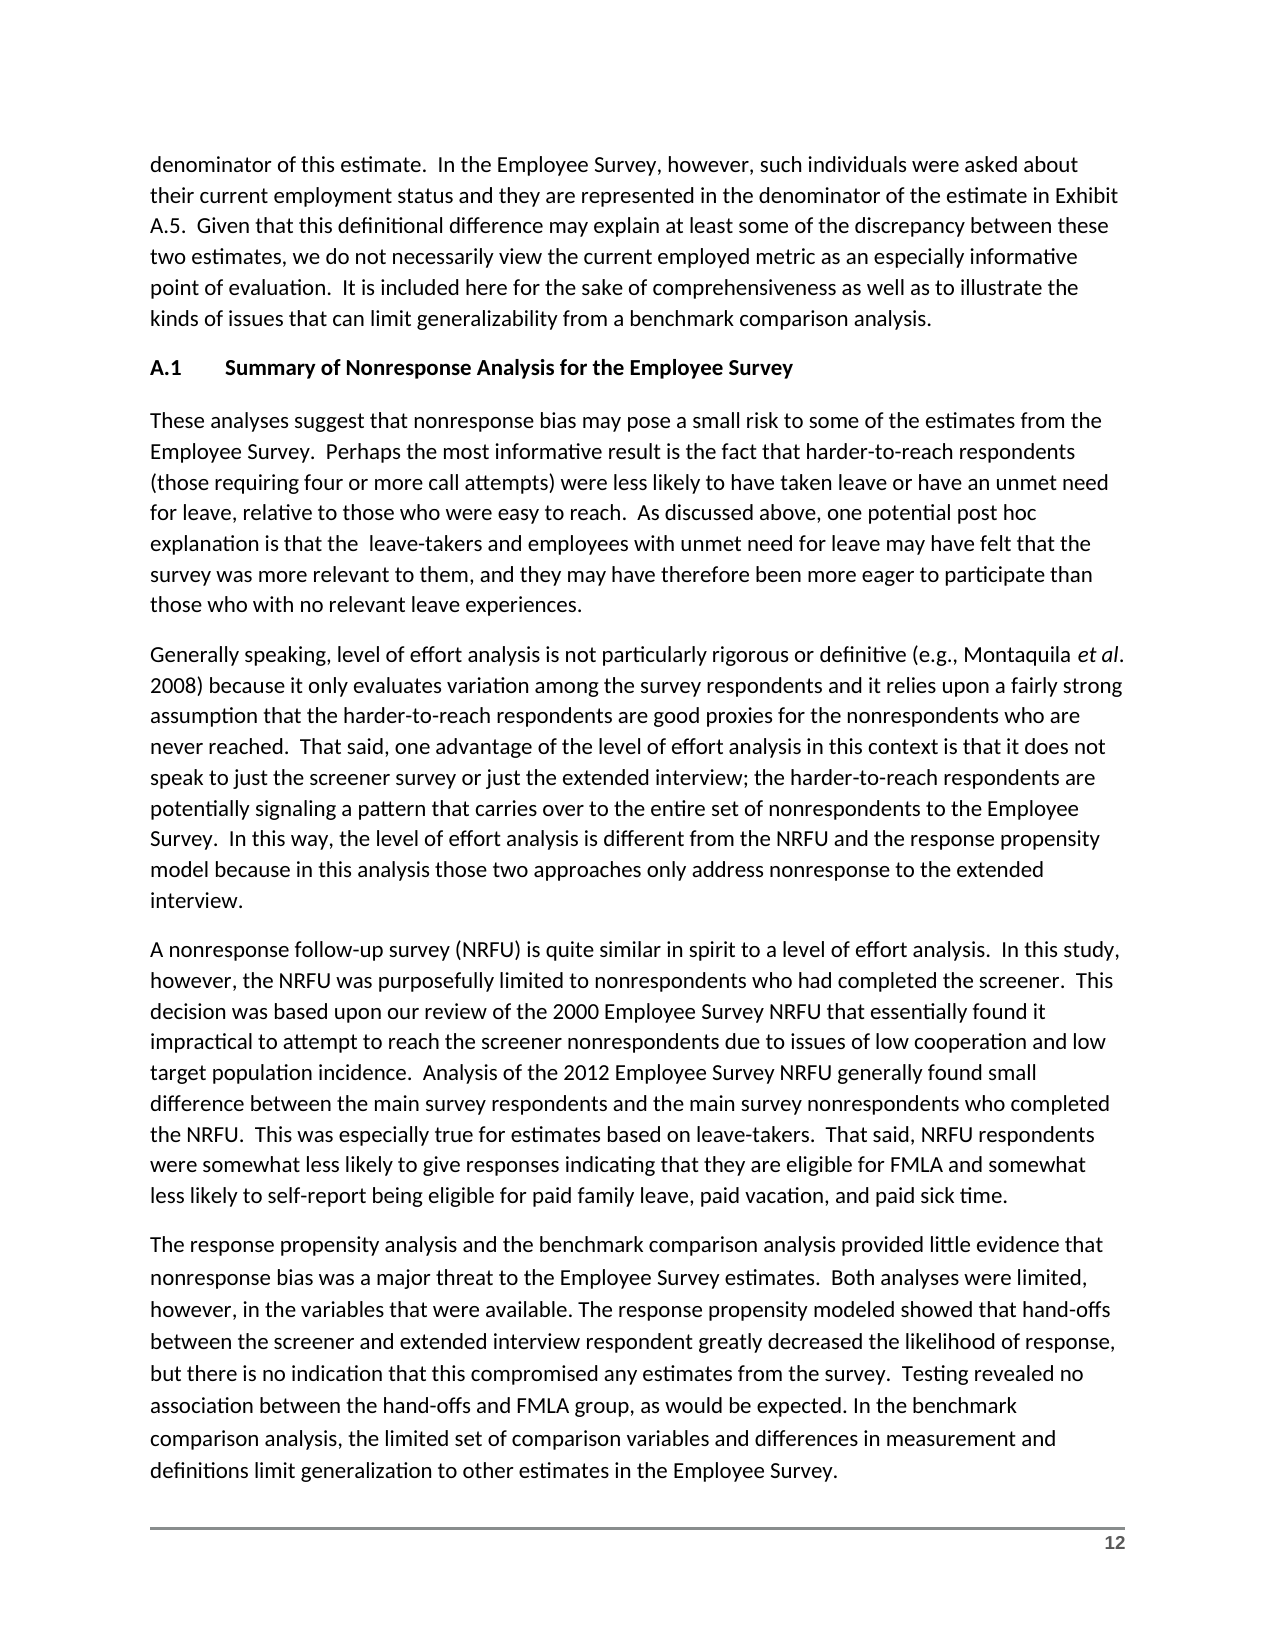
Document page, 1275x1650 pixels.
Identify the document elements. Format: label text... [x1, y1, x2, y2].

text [150, 150, 1125, 332]
text The response propensity analysis and the benchmark comparison analysis provided little evidence that nonresponse bias was a major threat to the Employee Survey estimates. Both analyses were limited, however, in the variables that were available. The response propensity modeled showed that hand-offs between the screener and extended interview respondent greatly decreased the likelihood of response, but there is no indication that this compromised any estimates from the survey. Testing revealed no association between the hand-offs and FMLA group, as would be expected. In the benchmark comparison analysis, the limited set of comparison variables and differences in measurement and definitions limit generalization to other estimates in the Employee Survey. [150, 1231, 1125, 1484]
text A nonresponse follow-up survey (NRFU) is quite similar in spirit to a level of effort analysis. In this study, however, the NRFU was purposefully limited to nonrespondents who had completed the screener. This decision was based upon our review of the 2000 Employee Survey NRFU that essentially found it impractical to attempt to reach the screener nonrespondents due to issues of low cooperation and low target population incidence. Analysis of the 2012 Employee Survey NRFU generally found small difference between the main survey respondents and the main survey nonrespondents who completed the NRFU. This was especially true for estimates based on leave-takers. That said, NRFU respondents were somewhat less likely to give responses indicating that they are eligible for FMLA and somewhat less likely to self-report being eligible for paid family leave, paid vacation, and paid sick time. [150, 935, 1125, 1209]
text Generally speaking, level of effort analysis is not particularly rigorous or definitive (e.g., Montaquila et al. 2008) because it only evaluates variation among the survey respondents and it relies upon a fairly strong assumption that the harder-to-reach respondents are good proxies for the nonrespondents who are never reached. That said, one advantage of the level of effort analysis in this context is that it does not speak to just the screener survey or just the extended interview; the harder-to-reach respondents are potentially signaling a pattern that carries over to the entire set of nonrespondents to the Employee Survey. In this way, the level of effort analysis is different from the NRFU and the response propensity model because in this analysis those two approaches only address nonresponse to the extended interview. [150, 640, 1125, 914]
text These analyses suggest that nonresponse bias may pose a small risk to some of the estimates from the Employee Survey. Perhaps the most informative result is the fact that harder-to-reach respondents (those requiring four or more call attempts) were less likely to have taken leave or have an unmet need for leave, relative to those who were easy to reach. As discussed above, one potential post hoc explanation is that the leave-takers and employees with unmet need for leave may have felt that the survey was more relevant to them, and they may have therefore been more eager to participate than those who with no relevant leave experiences. [150, 406, 1125, 618]
text A.1 Summary of Nonresponse Analysis for the Employee Survey [150, 353, 1125, 381]
